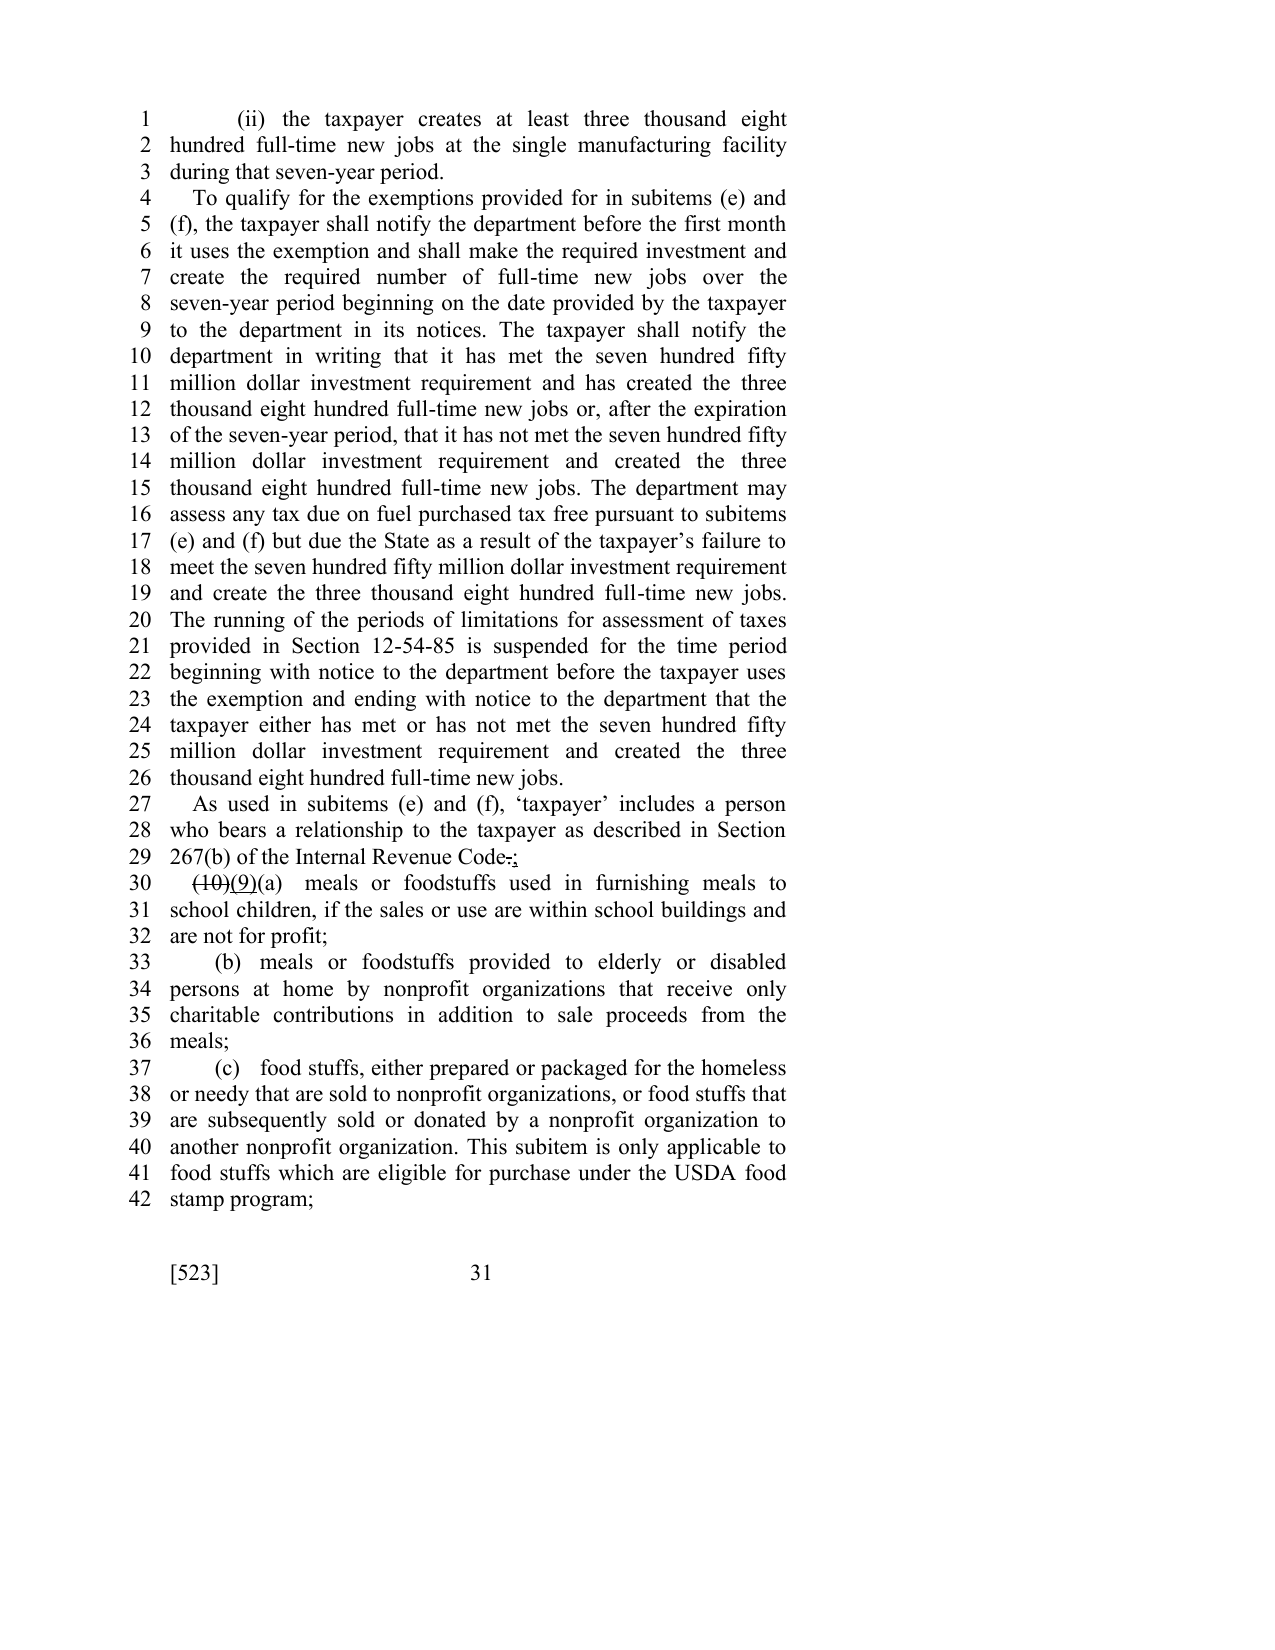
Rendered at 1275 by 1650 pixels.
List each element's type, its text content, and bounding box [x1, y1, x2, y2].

text To qualify for the exemptions provided for in subitems (e) and (f), the taxpayer shall notify the department before the first month it uses the exemption and shall make the required investment and create the required number of full-time new jobs over the seven-year period beginning on the date provided by the taxpayer to the department in its notices. The taxpayer shall notify the department in writing that it has met the seven hundred fifty million dollar investment requirement and has created the three thousand eight hundred full-time new jobs or, after the expiration of the seven-year period, that it has not met the seven hundred fifty million dollar investment requirement and created the three thousand eight hundred full-time new jobs. The department may assess any tax due on fuel purchased tax free pursuant to subitems (e) and (f) but due the State as a result of the taxpayer’s failure to meet the seven hundred fifty million dollar investment requirement and create the three thousand eight hundred full-time new jobs. The running of the periods of limitations for assessment of taxes provided in Section 12-54-85 is suspended for the time period beginning with notice to the department before the taxpayer uses the exemption and ending with notice to the department that the taxpayer either has met or has not met the seven hundred fifty million dollar investment requirement and created the three thousand eight hundred full-time new jobs. [169, 184, 787, 790]
text (c) food stuffs, either prepared or packaged for the homeless or needy that are sold to nonprofit organizations, or food stuffs that are subsequently sold or donated by a nonprofit organization to another nonprofit organization. This subitem is only applicable to food stuffs which are eligible for purchase under the USDA food stamp program; [169, 1054, 787, 1212]
text (10)(9)(a) meals or foodstuffs used in furnishing meals to school children, if the sales or use are within school buildings and are not for profit; [169, 869, 787, 948]
text (b) meals or foodstuffs provided to elderly or disabled persons at home by nonprofit organizations that receive only charitable contributions in addition to sale proceeds from the meals; [169, 948, 787, 1054]
text As used in subitems (e) and (f), ‘taxpayer’ includes a person who bears a relationship to the taxpayer as described in Section 267(b) of the Internal Revenue Code.; [169, 790, 787, 869]
text (ii) the taxpayer creates at least three thousand eight hundred full-time new jobs at the single manufacturing facility during that seven-year period. [169, 105, 787, 184]
